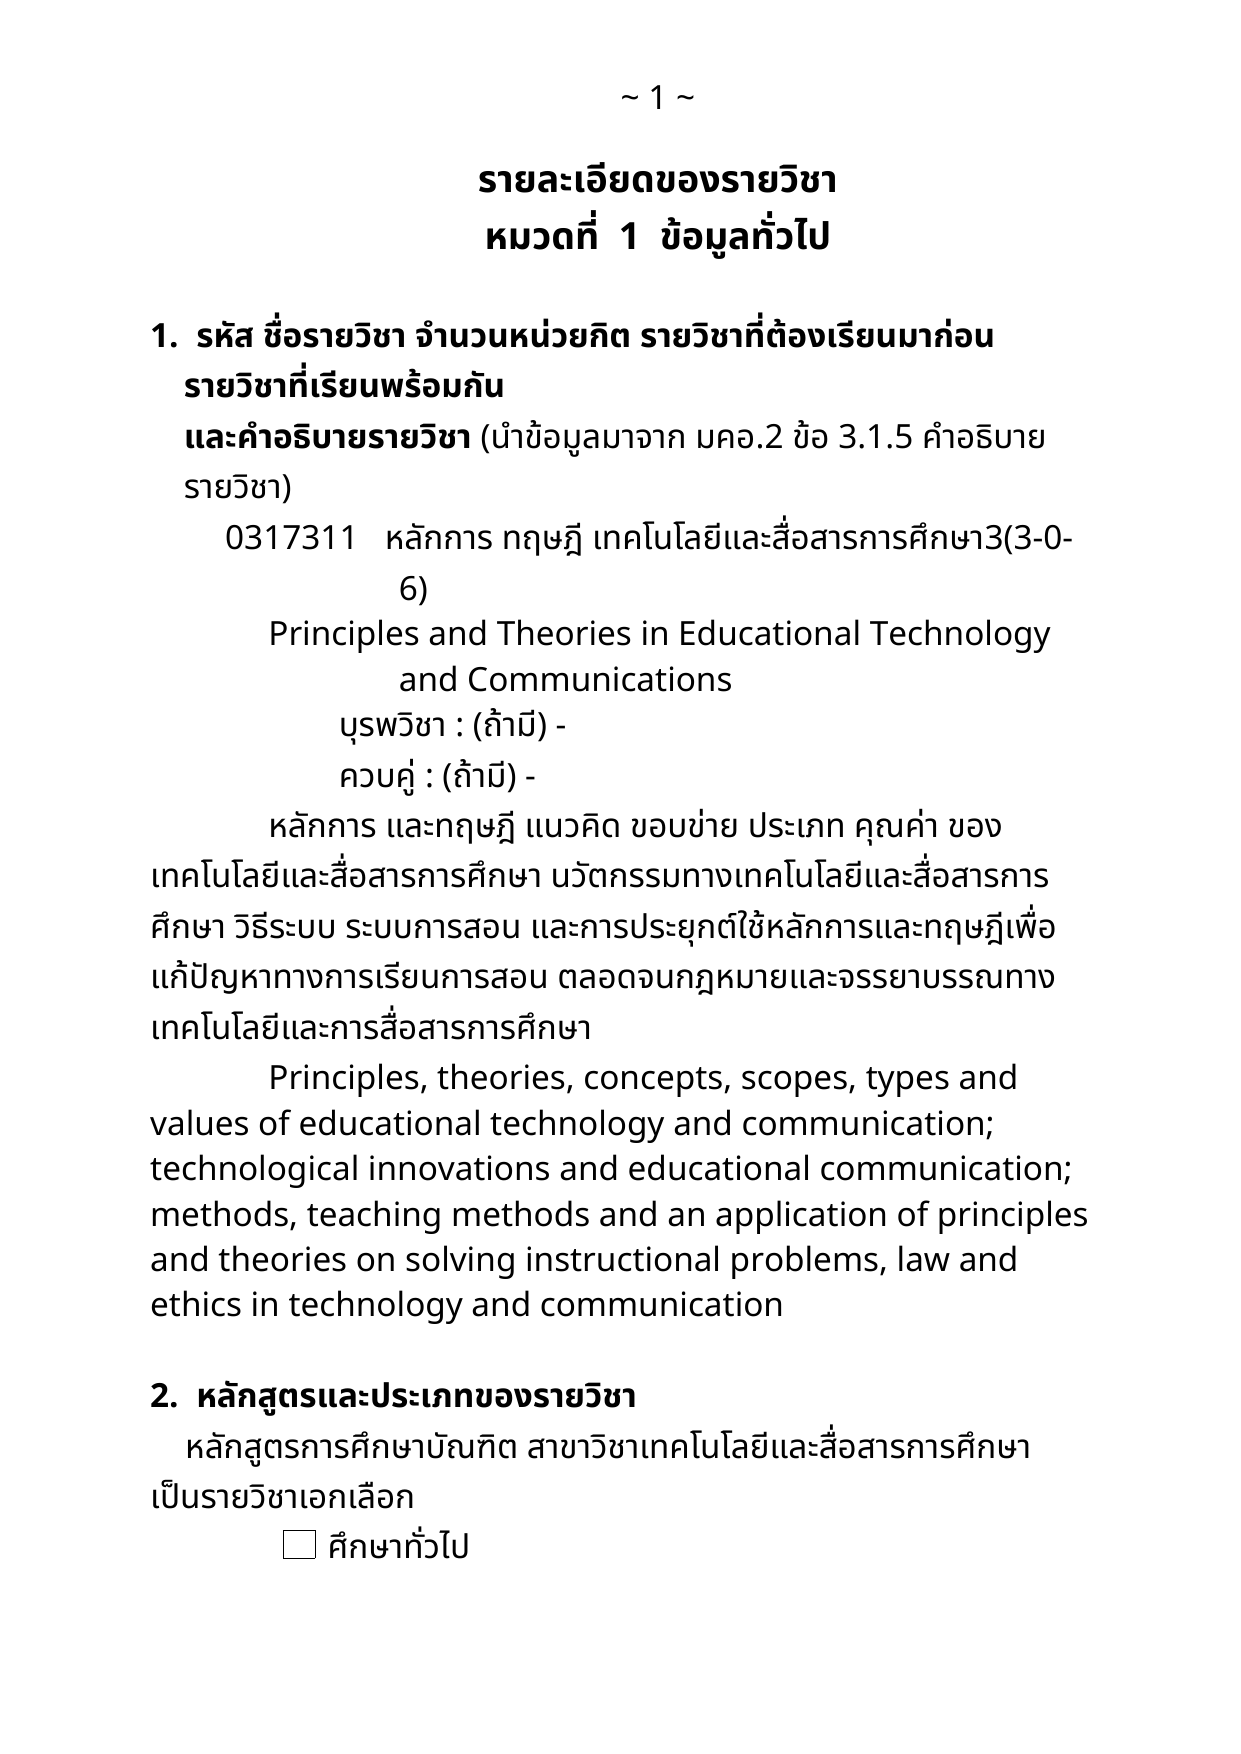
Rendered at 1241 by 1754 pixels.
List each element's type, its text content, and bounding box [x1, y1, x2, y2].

text รายละเอียดของรายวิชา [225, 152, 1090, 209]
text หลักการ และทฤษฎี แนวคิด ขอบข่าย ประเภท คุณค่า ของเทคโนโลยีและสื่อสารการศึกษา นวัตกรรมทางเทคโนโลยีและสื่อสารการศึกษา วิธีระบบ ระบบการสอน และการประยุกต์ใช้หลักการและทฤษฎีเพื่อแก้ปัญหาทางการเรียนการสอน ตลอดจนกฎหมายและจรรยาบรรณทางเทคโนโลยีและการสื่อสารการศึกษา [150, 802, 1090, 1054]
text หมวดที่ 1 ข้อมูลทั่วไป [225, 209, 1090, 266]
text ศึกษาทั่วไป [150, 1523, 1090, 1574]
text Principles, theories, concepts, scopes, types and values of educational technology and communication; technological innovations and educational communication; methods, teaching methods and an application of principles and theories on solving instructional problems, law and ethics in technology and communication [150, 1054, 1090, 1327]
text บุรพวิชา : (ถ้ามี) - [268, 701, 1090, 751]
text 2. หลักสูตรและประเภทของรายวิชา [150, 1372, 1090, 1423]
text Principles and Theories in Educational Technology and Communications [225, 610, 1090, 701]
text 0317311 หลักการ ทฤษฎี เทคโนโลยีและสื่อสารการศึกษา 3(3-0-6) [225, 514, 1090, 610]
text ควบคู่ : (ถ้ามี) - [225, 751, 1090, 802]
text หลักสูตรการศึกษาบัณฑิต สาขาวิชาเทคโนโลยีและสื่อสารการศึกษา เป็นรายวิชาเอกเลือก [150, 1423, 1090, 1523]
text 1. รหัส ชื่อรายวิชา จำนวนหน่วยกิต รายวิชาที่ต้องเรียนมาก่อน รายวิชาที่เรียนพร้อมกัน และคำอธิบายรายวิชา (นำข้อมูลมาจาก มคอ.2 ข้อ 3.1.5 คำอธิบายรายวิชา) [150, 312, 1090, 514]
